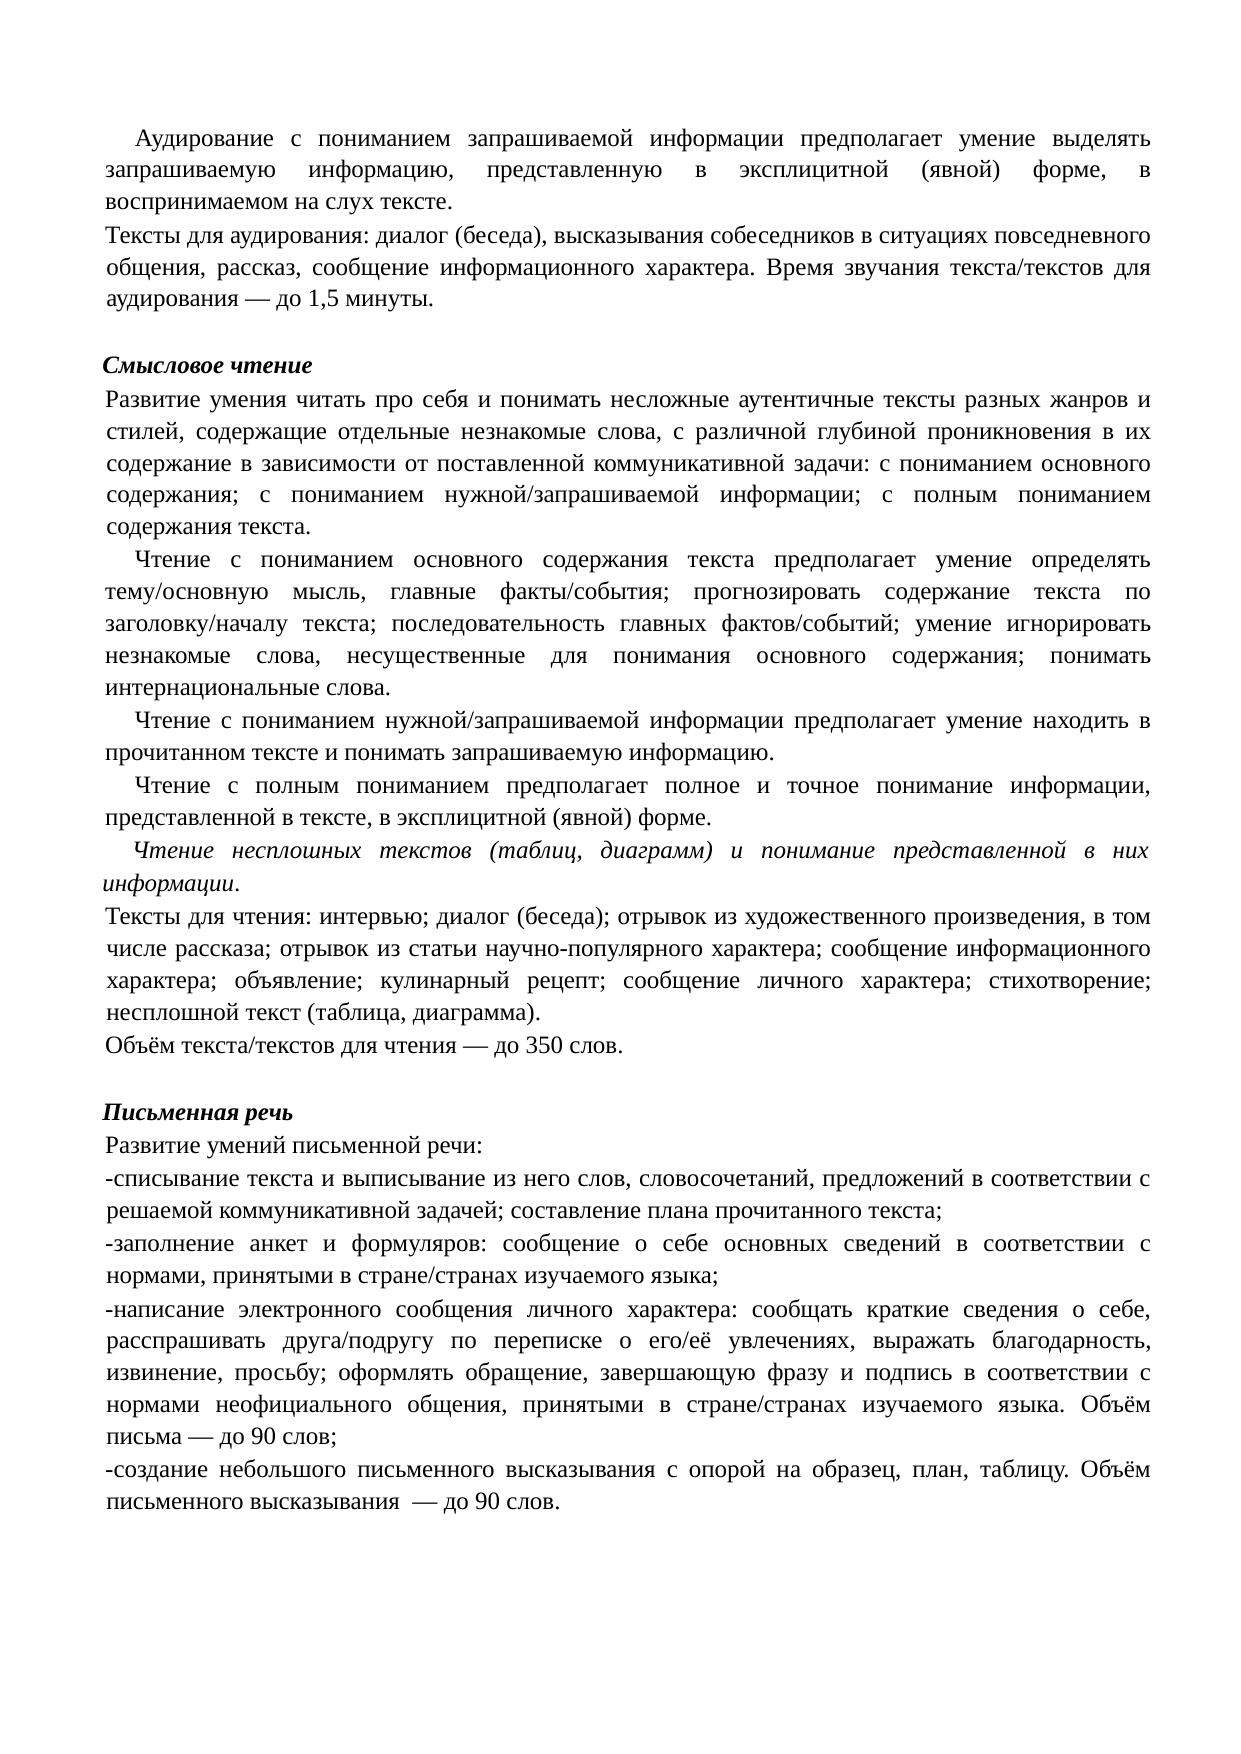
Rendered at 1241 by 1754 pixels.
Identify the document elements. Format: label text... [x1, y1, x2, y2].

text Развитие умения читать про себя и понимать несложные аутентичные тексты разных жанров и стилей, содержащие отдельные незнакомые слова, с различной глубиной проникновения в их содержание в зависимости от поставленной коммуникативной задачи: с пониманием основного содержания; с пониманием нужной/запрашиваемой информации; с полным пониманием содержания текста. [105, 384, 1152, 540]
text Аудирование с пониманием запрашиваемой информации предполагает умение выделять запрашиваемую информацию, представленную в эксплицитной (явной) форме, в воспринимаемом на слух тексте. [105, 123, 1152, 215]
text Чтение с пониманием нужной/запрашиваемой информации предполагает умение находить в прочитанном тексте и понимать запрашиваемую информацию. [105, 705, 1152, 766]
text Чтение с полным пониманием предполагает полное и точное понимание информации, представленной в тексте, в эксплицитной (явной) форме. [105, 770, 1152, 831]
text Развитие умений письменной речи: [105, 1130, 1152, 1159]
text -заполнение анкет и формуляров: сообщение о себе основных сведений в соответствии с нормами, принятыми в стране/странах изучаемого языка; [105, 1228, 1152, 1289]
text -списывание текста и выписывание из него слов, словосочетаний, предложений в соответствии с решаемой коммуникативной задачей; составление плана прочитанного текста; [105, 1163, 1152, 1224]
text -написание электронного сообщения личного характера: сообщать краткие сведения о себе, расспрашивать друга/подругу по переписке о его/её увлечениях, выражать благодарность, извинение, просьбу; оформлять обращение, завершающую фразу и подпись в соответствии с нормами неофициального общения, принятыми в стране/странах изучаемого языка. Объём письма — до 90 слов; [105, 1294, 1152, 1450]
text Тексты для аудирования: диалог (беседа), высказывания собеседников в ситуациях повседневного общения, рассказ, сообщение информационного характера. Время звучания текста/текстов для аудирования — до 1,5 минуты. [105, 220, 1152, 312]
text -создание небольшого письменного высказывания с опорой на образец, план, таблицу. Объём письменного высказывания — до 90 слов. [105, 1454, 1152, 1515]
text Объём текста/текстов для чтения — до 350 слов. [105, 1030, 1152, 1058]
subtitle Письменная речь [102, 1097, 1152, 1126]
text Чтение с пониманием основного содержания текста предполагает умение определять тему/основную мысль, главные факты/события; прогнозировать содержание текста по заголовку/началу текста; последовательность главных фактов/событий; умение игнорировать незнакомые слова, несущественные для понимания основного содержания; понимать интернациональные слова. [105, 544, 1152, 701]
text Тексты для чтения: интервью; диалог (беседа); отрывок из художественного произведения, в том числе рассказа; отрывок из статьи научно-популярного характера; сообщение информационного характера; объявление; кулинарный рецепт; сообщение личного характера; стихотворение; несплошной текст (таблица, диаграмма). [105, 901, 1152, 1025]
subtitle Смысловое чтение [102, 350, 1152, 379]
text Чтение несплошных текстов (таблиц, диаграмм) и понимание представленной в них информации. [102, 836, 1152, 896]
